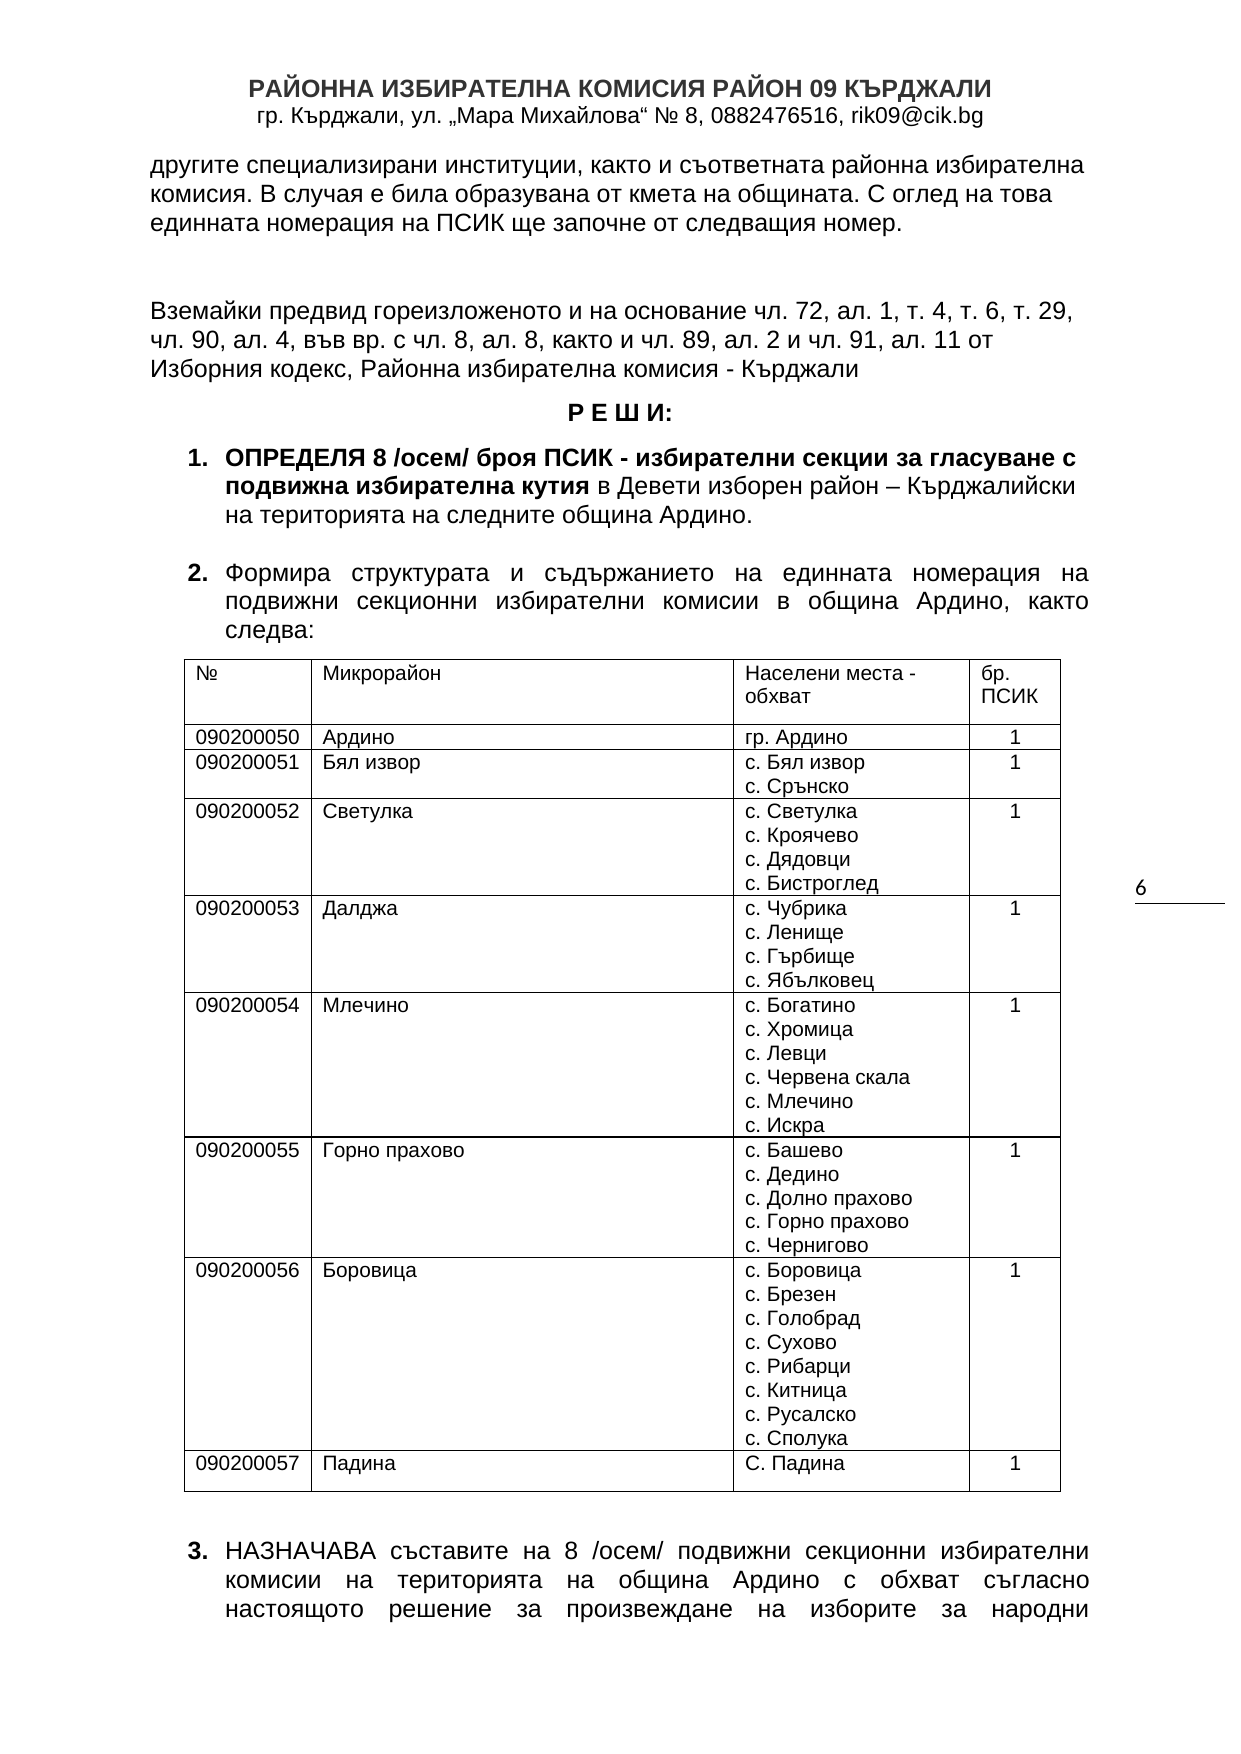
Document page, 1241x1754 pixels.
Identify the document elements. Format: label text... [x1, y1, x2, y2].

table_cell 1 [970, 799, 1060, 895]
table_cell гр. Ардино [734, 725, 969, 749]
table_cell 1 [970, 993, 1060, 1136]
table_cell 1 [970, 750, 1060, 798]
table_cell Млечино [312, 993, 733, 1136]
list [187, 1536, 1090, 1622]
table_cell Горно прахово [312, 1138, 733, 1257]
table_header Микрорайон [312, 660, 733, 724]
table_cell 090200056 [185, 1258, 311, 1450]
table_cell 090200055 [185, 1138, 311, 1257]
table_cell 1 [970, 725, 1060, 749]
table_cell 1 [970, 1451, 1060, 1491]
table_cell с. Чубрика с. Ленище с. Гърбище с. Ябълковец [734, 896, 969, 992]
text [150, 150, 1090, 236]
text Вземайки предвид гореизложеното и на основание чл. 72, ал. 1, т. 4, т. 6, т. 29, чл. 90, ал. 4, във вр. с чл. 8, ал. 8, както и чл. 89, ал. 2 и чл. 91, ал. 11 от Изборния кодекс, Районна избирателна комисия - Кърджали [150, 296, 1090, 382]
table_cell 1 [970, 1138, 1060, 1257]
table_cell 1 [970, 896, 1060, 992]
list ОПРЕДЕЛЯ 8 /осем/ броя ПСИК - избирателни секции за гласуване с подвижна избирателна кутия в Девети изборен район – Кърджалийски на територията на следните община Ардино. [187, 442, 1090, 529]
table_cell 090200054 [185, 993, 311, 1136]
table_cell 090200051 [185, 750, 311, 798]
table_cell 090200057 [185, 1451, 311, 1491]
table_cell Ардино [312, 725, 733, 749]
table_cell с. Бял извор с. Срънско [734, 750, 969, 798]
table_header № [185, 660, 311, 724]
table_cell 1 [970, 1258, 1060, 1450]
table_cell Светулка [312, 799, 733, 895]
table_cell с. Башево с. Дедино с. Долно прахово с. Горно прахово с. Чернигово [734, 1138, 969, 1257]
table_cell 090200052 [185, 799, 311, 895]
list Формира структурата и съдържанието на единната номерация на подвижни секционни избирателни комисии в община Ардино, както следва: [187, 557, 1090, 644]
table_header Населени места - обхват [734, 660, 969, 724]
table_cell Падина [312, 1451, 733, 1491]
table_cell Бял извор [312, 750, 733, 798]
table_header бр. ПСИК [970, 660, 1060, 724]
table_cell С. Падина [734, 1451, 969, 1491]
table_cell с. Боровица с. Брезен с. Голобрад с. Сухово с. Рибарци с. Китница с. Русалско с. Сполука [734, 1258, 969, 1450]
text Р Е Ш И: [150, 398, 1090, 427]
table_cell Далджа [312, 896, 733, 992]
table_cell с. Светулка с. Кроячево с. Дядовци с. Бистроглед [734, 799, 969, 895]
table_cell 090200053 [185, 896, 311, 992]
table_cell Боровица [312, 1258, 733, 1450]
table_cell 090200050 [185, 725, 311, 749]
table_cell с. Богатино с. Хромица с. Левци с. Червена скала с. Млечино с. Искра [734, 993, 969, 1136]
